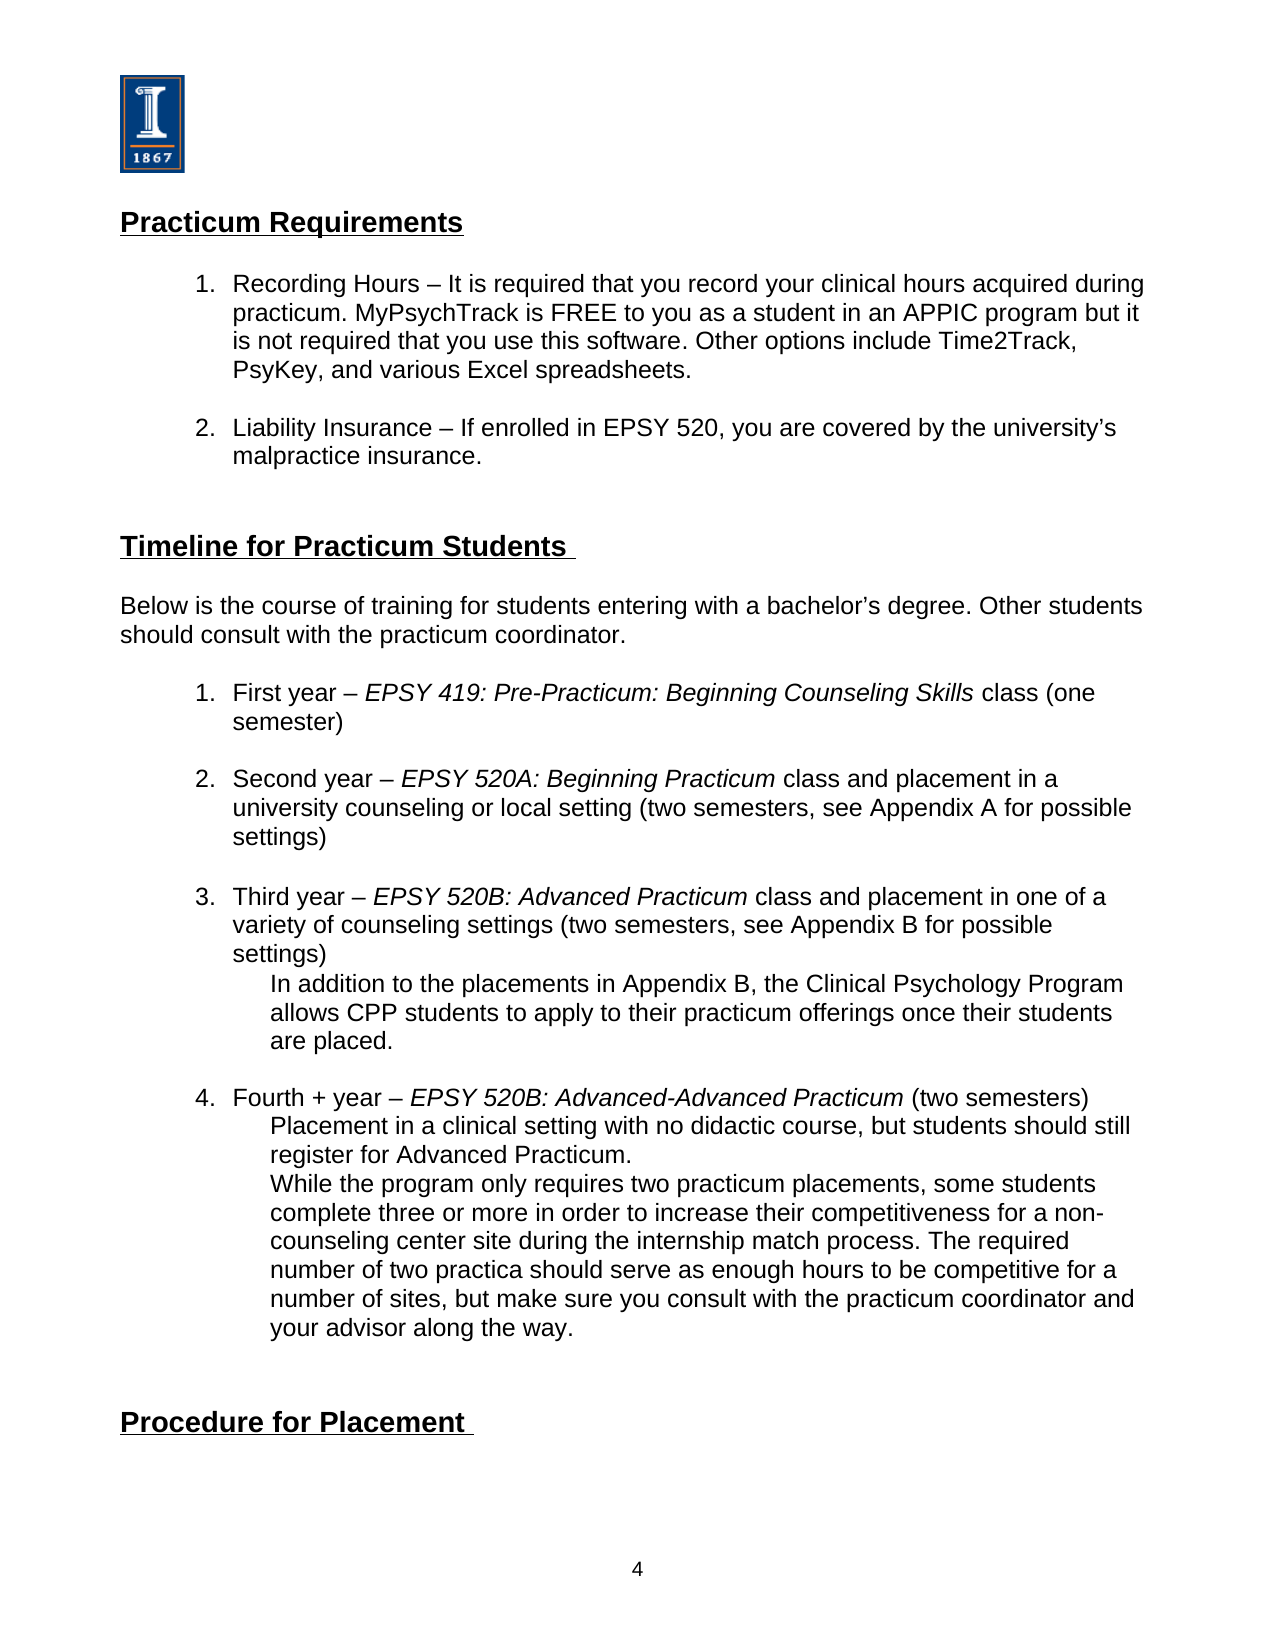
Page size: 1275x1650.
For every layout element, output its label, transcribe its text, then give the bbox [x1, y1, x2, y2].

picture [120, 75, 185, 173]
list Placement in a clinical setting with no didactic course, but students should still register for Advanced Practicum. [270, 1111, 1155, 1169]
list While the program only requires two practicum placements, some students complete three or more in order to increase their competitiveness for a non-counseling center site during the internship match process. The required number of two practica should serve as enough hours to be competitive for a number of sites, but make sure you consult with the practicum coordinator and your advisor along the way. [270, 1169, 1155, 1341]
text In addition to the placements in Appendix B, the Clinical Psychology Program allows CPP students to apply to their practicum offerings once their students are placed. [270, 969, 1155, 1055]
list First year – EPSY 419: Pre-Practicum: Beginning Counseling Skills class (one semester) [195, 678, 1155, 736]
text Timeline for Practicum Students [120, 529, 1155, 562]
list Fourth + year – EPSY 520B: Advanced-Advanced Practicum (two semesters) [195, 1082, 1155, 1111]
list Second year – EPSY 520A: Beginning Practicum class and placement in a university counseling or local setting (two semesters, see Appendix A for possible settings) [195, 764, 1155, 851]
list Liability Insurance – If enrolled in EPSY 520, you are covered by the university’s malpractice insurance. [195, 413, 1155, 470]
text Below is the course of training for students entering with a bachelor’s degree. Other students should consult with the practicum coordinator. [120, 591, 1155, 648]
list Recording Hours – It is required that you record your clinical hours acquired during practicum. MyPsychTrack is FREE to you as a student in an APPIC program but it is not required that you use this software. Other options include Time2Track, PsyKey, and various Excel spreadsheets. [195, 269, 1155, 384]
list Third year – EPSY 520B: Advanced Practicum class and placement in one of a variety of counseling settings (two semesters, see Appendix B for possible settings) [195, 882, 1155, 968]
text Practicum Requirements [120, 206, 1155, 239]
text Procedure for Placement [120, 1404, 1155, 1438]
